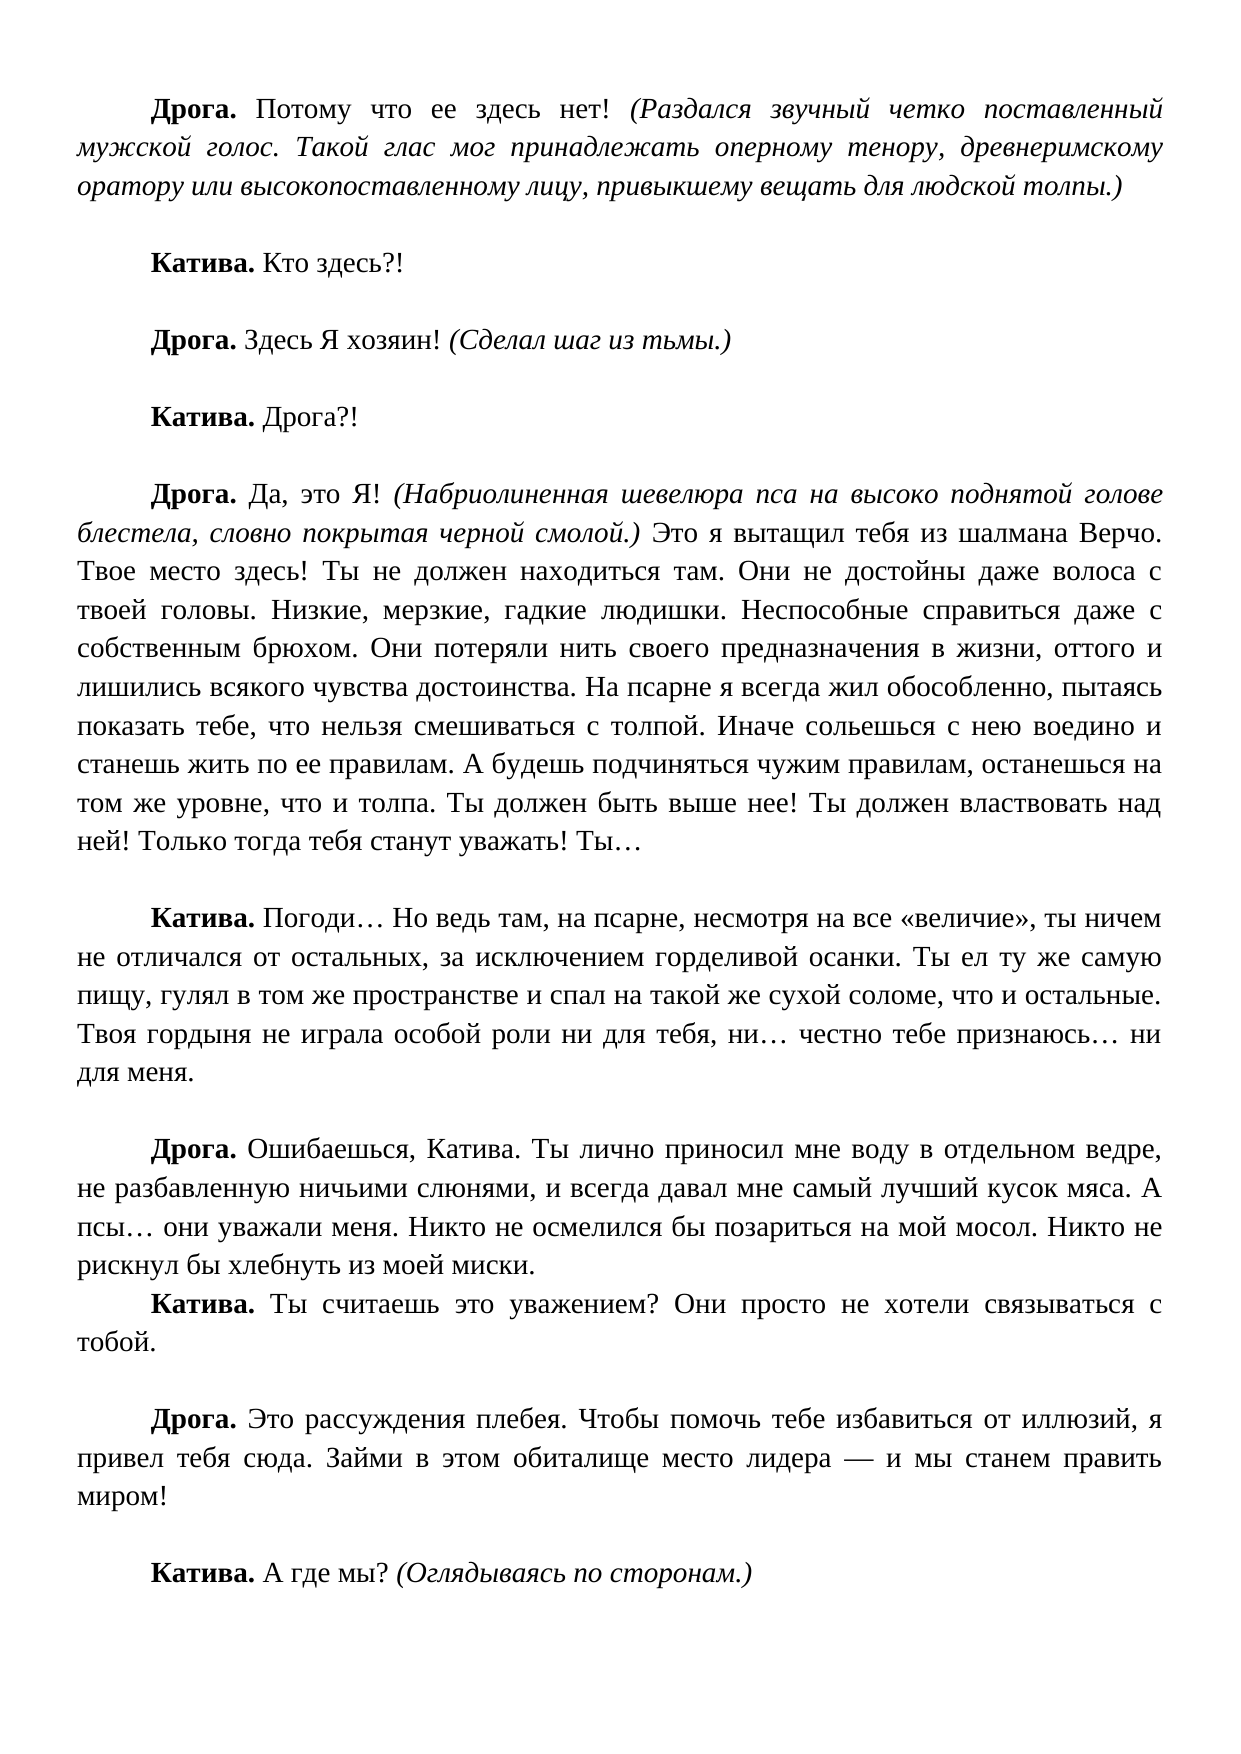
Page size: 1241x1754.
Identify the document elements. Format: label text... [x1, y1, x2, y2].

text Катива. Кто здесь?! [77, 245, 1163, 279]
text Дрога. Здесь Я хозяин! (Сделал шаг из тьмы.) [77, 322, 1163, 356]
text Дрога. Да, это Я! (Набриолиненная шевелюра пса на высоко поднятой голове блестела, словно покрытая черной смолой.) Это я вытащил тебя из шалмана Верчо. Твое место здесь! Ты не должен находиться там. Они не достойны даже волоса с твоей головы. Низкие, мерзкие, гадкие людишки. Неспособные справиться даже с собственным брюхом. Они потеряли нить своего предназначения в жизни, оттого и лишились всякого чувства достоинства. На псарне я всегда жил обособленно, пытаясь показать тебе, что нельзя смешиваться с толпой. Иначе сольешься с нею воедино и станешь жить по ее правилам. А будешь подчиняться чужим правилам, останешься на том же уровне, что и толпа. Ты должен быть выше нее! Ты должен властвовать над ней! Только тогда тебя станут уважать! Ты… [77, 476, 1163, 857]
text Катива. А где мы? (Оглядываясь по сторонам.) [77, 1556, 1163, 1589]
text Катива. Дрога?! [77, 399, 1163, 433]
text Катива. Погоди… Но ведь там, на псарне, несмотря на все «величие», ты ничем не отличался от остальных, за исключением горделивой осанки. Ты ел ту же самую пищу, гулял в том же пространстве и спал на такой же сухой соломе, что и остальные. Твоя гордыня не играла особой роли ни для тебя, ни… честно тебе признаюсь… ни для меня. [77, 900, 1163, 1088]
text Дрога. Это рассуждения плебея. Чтобы помочь тебе избавиться от иллюзий, я привел тебя сюда. Займи в этом обиталище место лидера — и мы станем править миром! [77, 1401, 1163, 1512]
text Катива. Ты считаешь это уважением? Они просто не хотели связываться с тобой. [77, 1286, 1163, 1358]
text Дрога. Потому что ее здесь нет! (Раздался звучный четко поставленный мужской голос. Такой глас мог принадлежать оперному тенору, древнеримскому оратору или высокопоставленному лицу, привыкшему вещать для людской толпы.) [77, 91, 1163, 202]
text Дрога. Ошибаешься, Катива. Ты лично приносил мне воду в отдельном ведре, не разбавленную ничьими слюнями, и всегда давал мне самый лучший кусок мяса. А псы… они уважали меня. Никто не осмелился бы позариться на мой мосол. Никто не рискнул бы хлебнуть из моей миски. [77, 1132, 1163, 1281]
